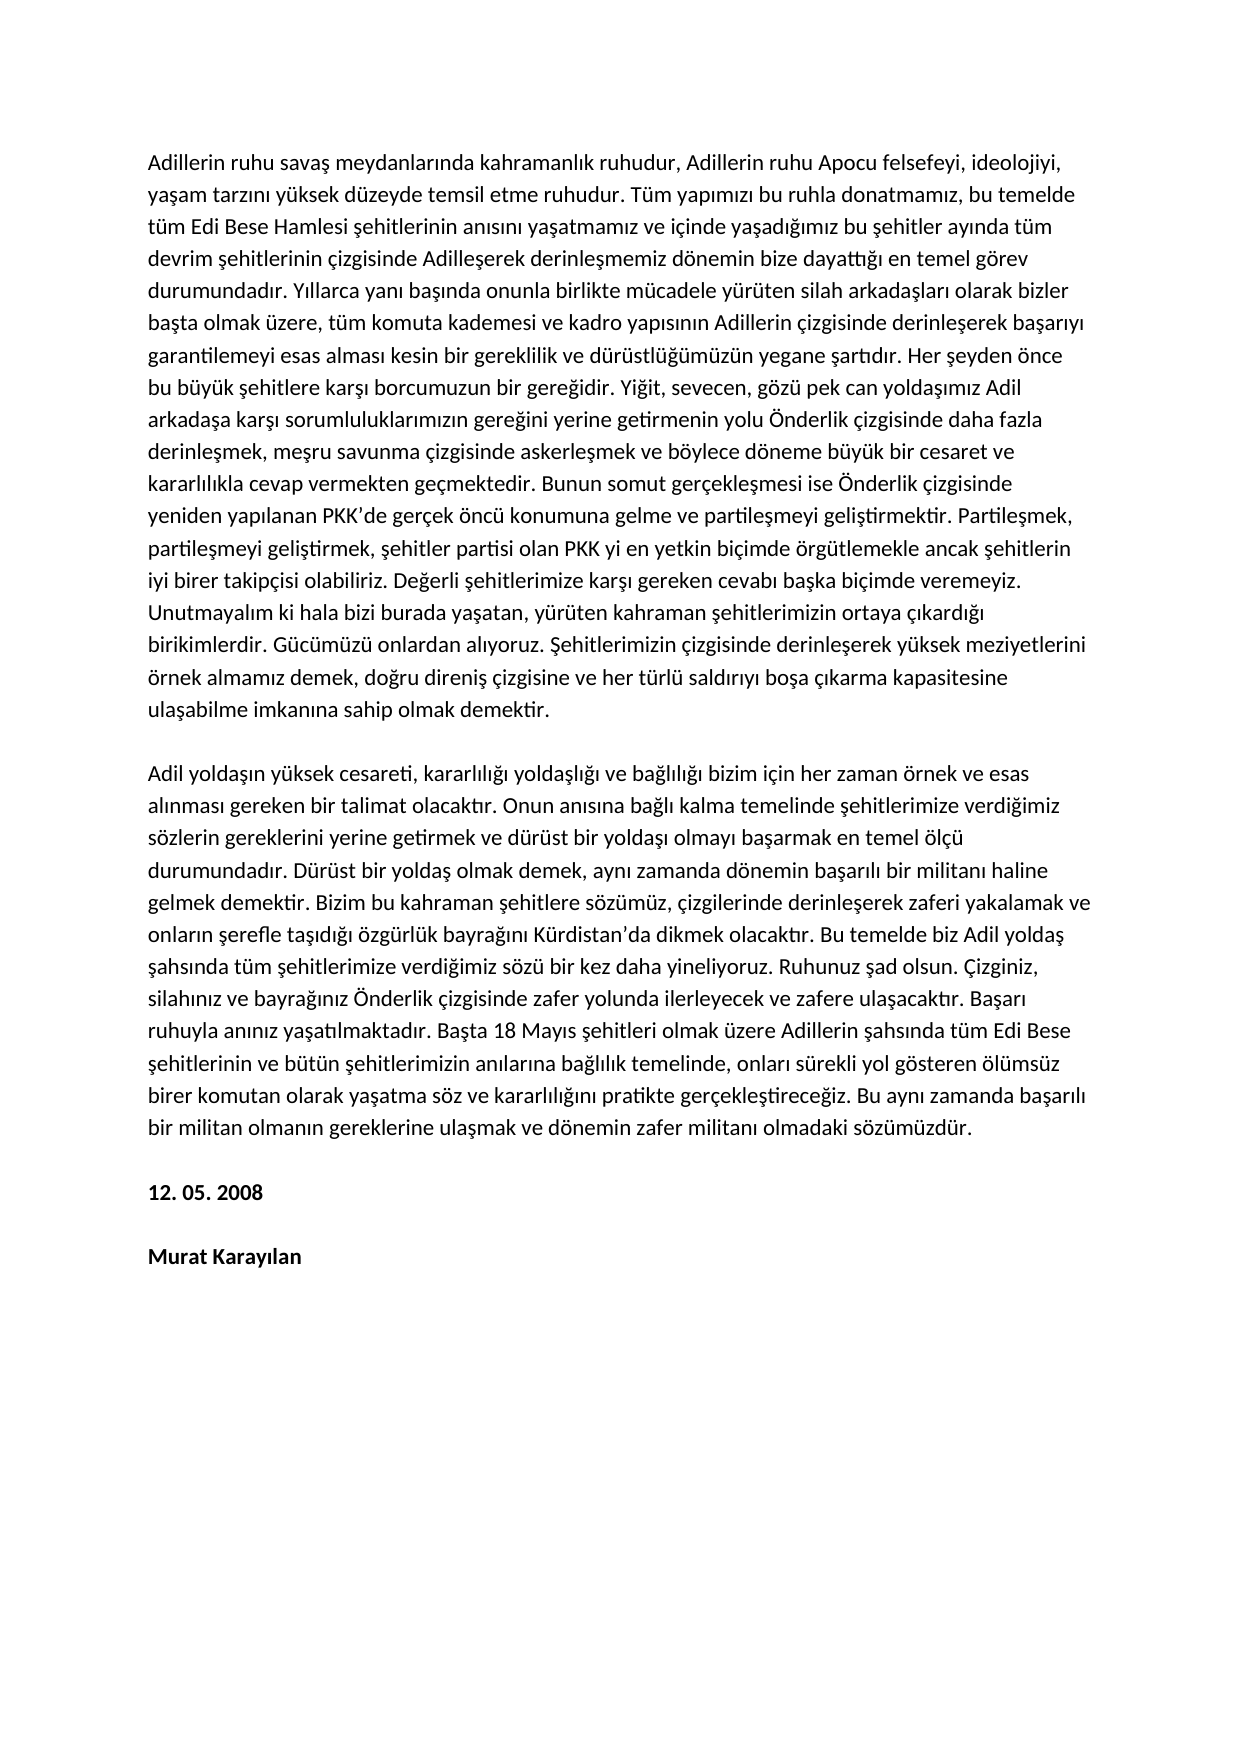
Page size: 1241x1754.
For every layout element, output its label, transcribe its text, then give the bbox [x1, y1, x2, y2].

text Adil yoldaşın yüksek cesareti, kararlılığı yoldaşlığı ve bağlılığı bizim için her zaman örnek ve esas alınması gereken bir talimat olacaktır. Onun anısına bağlı kalma temelinde şehitlerimize verdiğimiz sözlerin gereklerini yerine getirmek ve dürüst bir yoldaşı olmayı başarmak en temel ölçü durumundadır. Dürüst bir yoldaş olmak demek, aynı zamanda dönemin başarılı bir militanı haline gelmek demektir. Bizim bu kahraman şehitlere sözümüz, çizgilerinde derinleşerek zaferi yakalamak ve onların şerefle taşıdığı özgürlük bayrağını Kürdistan’da dikmek olacaktır. Bu temelde biz Adil yoldaş şahsında tüm şehitlerimize verdiğimiz sözü bir kez daha yineliyoruz. Ruhunuz şad olsun. Çizginiz, silahınız ve bayrağınız Önderlik çizgisinde zafer yolunda ilerleyecek ve zafere ulaşacaktır. Başarı ruhuyla anınız yaşatılmaktadır. Başta 18 Mayıs şehitleri olmak üzere Adillerin şahsında tüm Edi Bese şehitlerinin ve bütün şehitlerimizin anılarına bağlılık temelinde, onları sürekli yol gösteren ölümsüz birer komutan olarak yaşatma söz ve kararlılığını pratikte gerçekleştireceğiz. Bu aynı zamanda başarılı bir militan olmanın gereklerine ulaşmak ve dönemin zafer militanı olmadaki sözümüzdür. [148, 759, 1093, 1141]
text 12. 05. 2008 [148, 1178, 1093, 1206]
text Murat Karayılan [148, 1242, 1093, 1270]
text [148, 148, 1093, 723]
